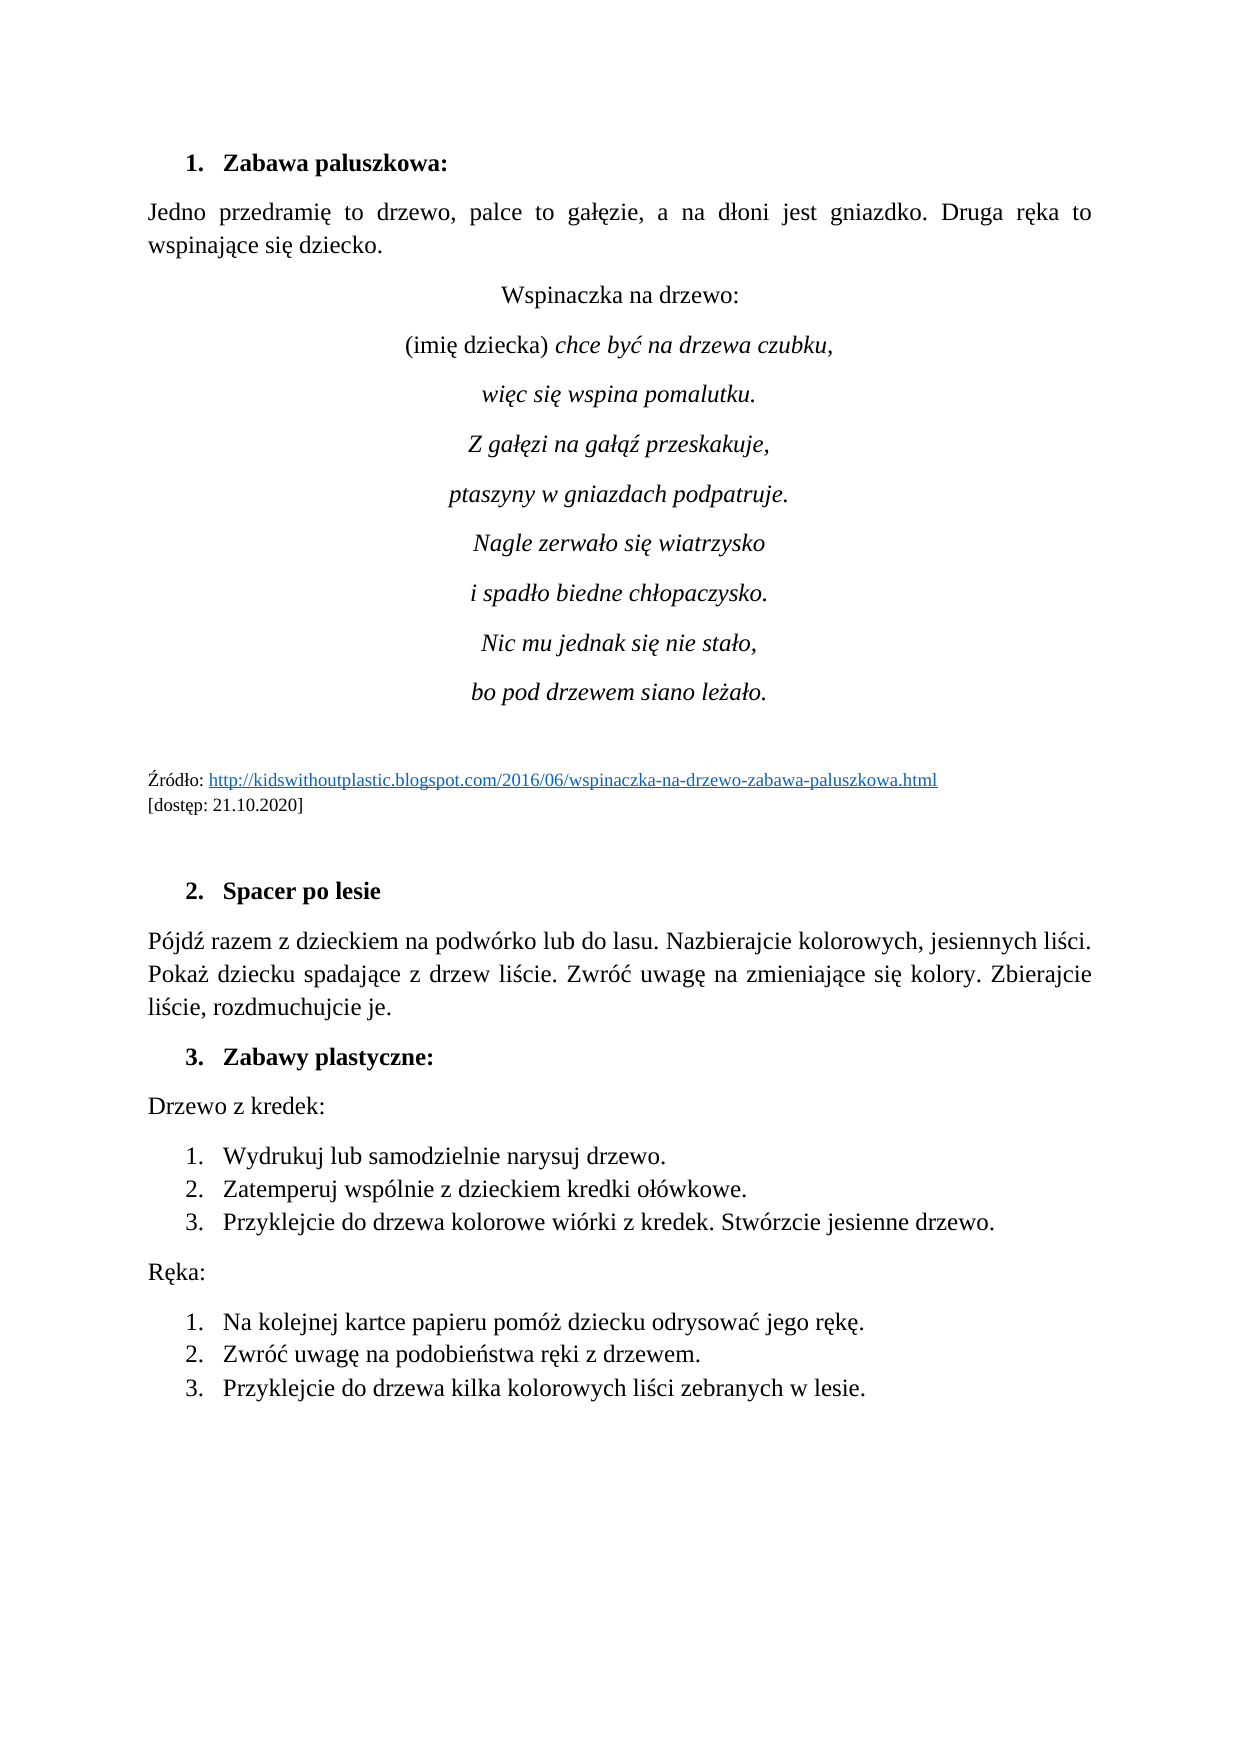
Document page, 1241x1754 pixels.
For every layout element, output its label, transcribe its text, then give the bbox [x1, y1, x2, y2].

text Pójdź razem z dzieckiem na podwórko lub do lasu. Nazbierajcie kolorowych, jesiennych liści. Pokaż dziecku spadające z drzew liście. Zwróć uwagę na zmieniające się kolory. Zbierajcie liście, rozdmuchujcie je. [148, 926, 1093, 1021]
list Przyklejcie do drzewa kilka kolorowych liści zebranych w lesie. [185, 1373, 1093, 1401]
list Spacer po lesie [185, 876, 1093, 905]
text Jedno przedramię to drzewo, palce to gałęzie, a na dłoni jest gniazdko. Druga ręka to wspinające się dziecko. [148, 197, 1093, 259]
list Zatemperuj wspólnie z dzieckiem kredki ołówkowe. [185, 1174, 1093, 1203]
text Źródło: http://kidswithoutplastic.blogspot.com/2016/06/wspinaczka-na-drzewo-zabawa-paluszkowa.html [dostęp: 21.10.2020] [148, 769, 1093, 815]
list Przyklejcie do drzewa kolorowe wiórki z kredek. Stwórzcie jesienne drzewo. [185, 1207, 1093, 1236]
text Drzewo z kredek: [148, 1091, 1093, 1120]
list Wydrukuj lub samodzielnie narysuj drzewo. [185, 1141, 1093, 1170]
text Z gałęzi na gałąź przeskakuje, [148, 429, 1093, 458]
text Nic mu jednak się nie stało, [148, 628, 1093, 657]
list Na kolejnej kartce papieru pomóż dziecku odrysować jego rękę. [185, 1307, 1093, 1335]
text Nagle zerwało się wiatrzysko [148, 528, 1093, 557]
text Wspinaczka na drzewo: [148, 280, 1093, 309]
text Ręka: [148, 1257, 1093, 1286]
text więc się wspina pomalutku. [148, 379, 1093, 408]
text bo pod drzewem siano leżało. [148, 677, 1093, 706]
text ptaszyny w gniazdach podpatruje. [148, 479, 1093, 507]
text i spadło biedne chłopaczysko. [148, 578, 1093, 607]
list Zabawa paluszkowa: [185, 148, 1093, 176]
list Zabawy plastyczne: [185, 1042, 1093, 1071]
text (imię dziecka) chce być na drzewa czubku, [148, 330, 1093, 358]
list Zwróć uwagę na podobieństwa ręki z drzewem. [185, 1339, 1093, 1368]
